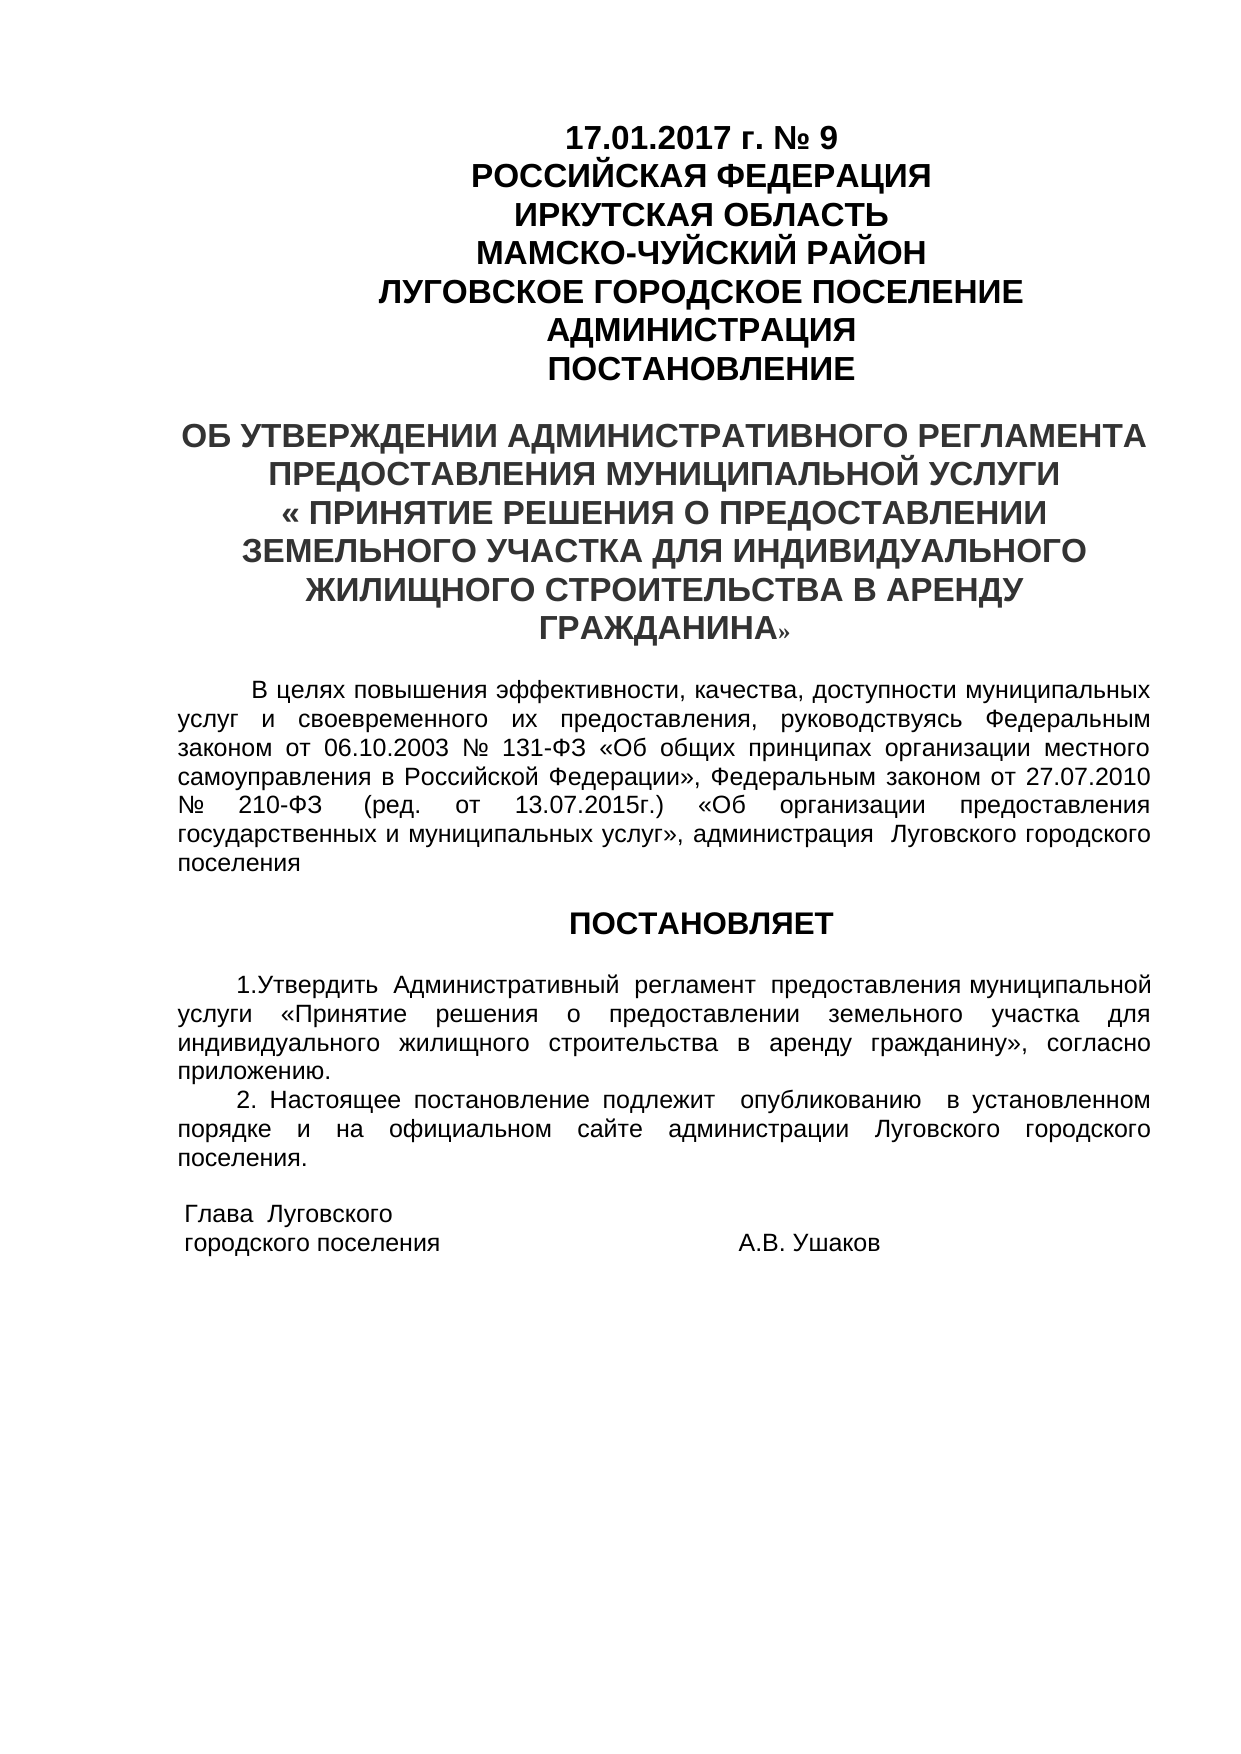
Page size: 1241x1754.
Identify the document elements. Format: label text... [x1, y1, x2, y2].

text АДМИНИСТРАЦИЯ [177, 310, 1152, 349]
text ИРКУТСКАЯ ОБЛАСТЬ [177, 195, 1152, 233]
text Глава Луговского [177, 1199, 1152, 1228]
text РОССИЙСКАЯ ФЕДЕРАЦИЯ [177, 157, 1152, 195]
text 2. Настоящее постановление подлежит опубликованию в установленном порядке и на официальном сайте администрации Луговского городского поселения. [177, 1085, 1152, 1171]
text ПОСТАНОВЛЯЕТ [177, 905, 1152, 941]
text городского поселения А.В. Ушаков [177, 1228, 1152, 1257]
text В целях повышения эффективности, качества, доступности муниципальных услуг и своевременного их предоставления, руководствуясь Федеральным законом от 06.10.2003 № 131-ФЗ «Об общих принципах организации местного самоуправления в Российской Федерации», Федеральным законом от 27.07.2010 № 210-ФЗ (ред. от 13.07.2015г.) «Об организации предоставления государственных и муниципальных услуг», администрация Луговского городского поселения [177, 675, 1152, 877]
text ПОСТАНОВЛЕНИЕ [177, 349, 1152, 387]
text 1.Утвердить Административный регламент предоставления муниципальной услуги «Принятие решения о предоставлении земельного участка для индивидуального жилищного строительства в аренду гражданину», согласно приложению. [177, 970, 1152, 1085]
text 17.01.2017 г. № 9 [177, 118, 1152, 157]
text МАМСКО-ЧУЙСКИЙ РАЙОН [177, 233, 1152, 272]
text ЛУГОВСКОЕ ГОРОДСКОЕ ПОСЕЛЕНИЕ [177, 272, 1152, 310]
text ОБ УТВЕРЖДЕНИИ АДМИНИСТРАТИВНОГО РЕГЛАМЕНТА ПРЕДОСТАВЛЕНИЯ МУНИЦИПАЛЬНОЙ УСЛУГИ « ПРИНЯТИЕ РЕШЕНИЯ О ПРЕДОСТАВЛЕНИИ ЗЕМЕЛЬНОГО УЧАСТКА ДЛЯ ИНДИВИДУАЛЬНОГО ЖИЛИЩНОГО СТРОИТЕЛЬСТВА В АРЕНДУ ГРАЖДАНИНА» [177, 416, 1152, 647]
